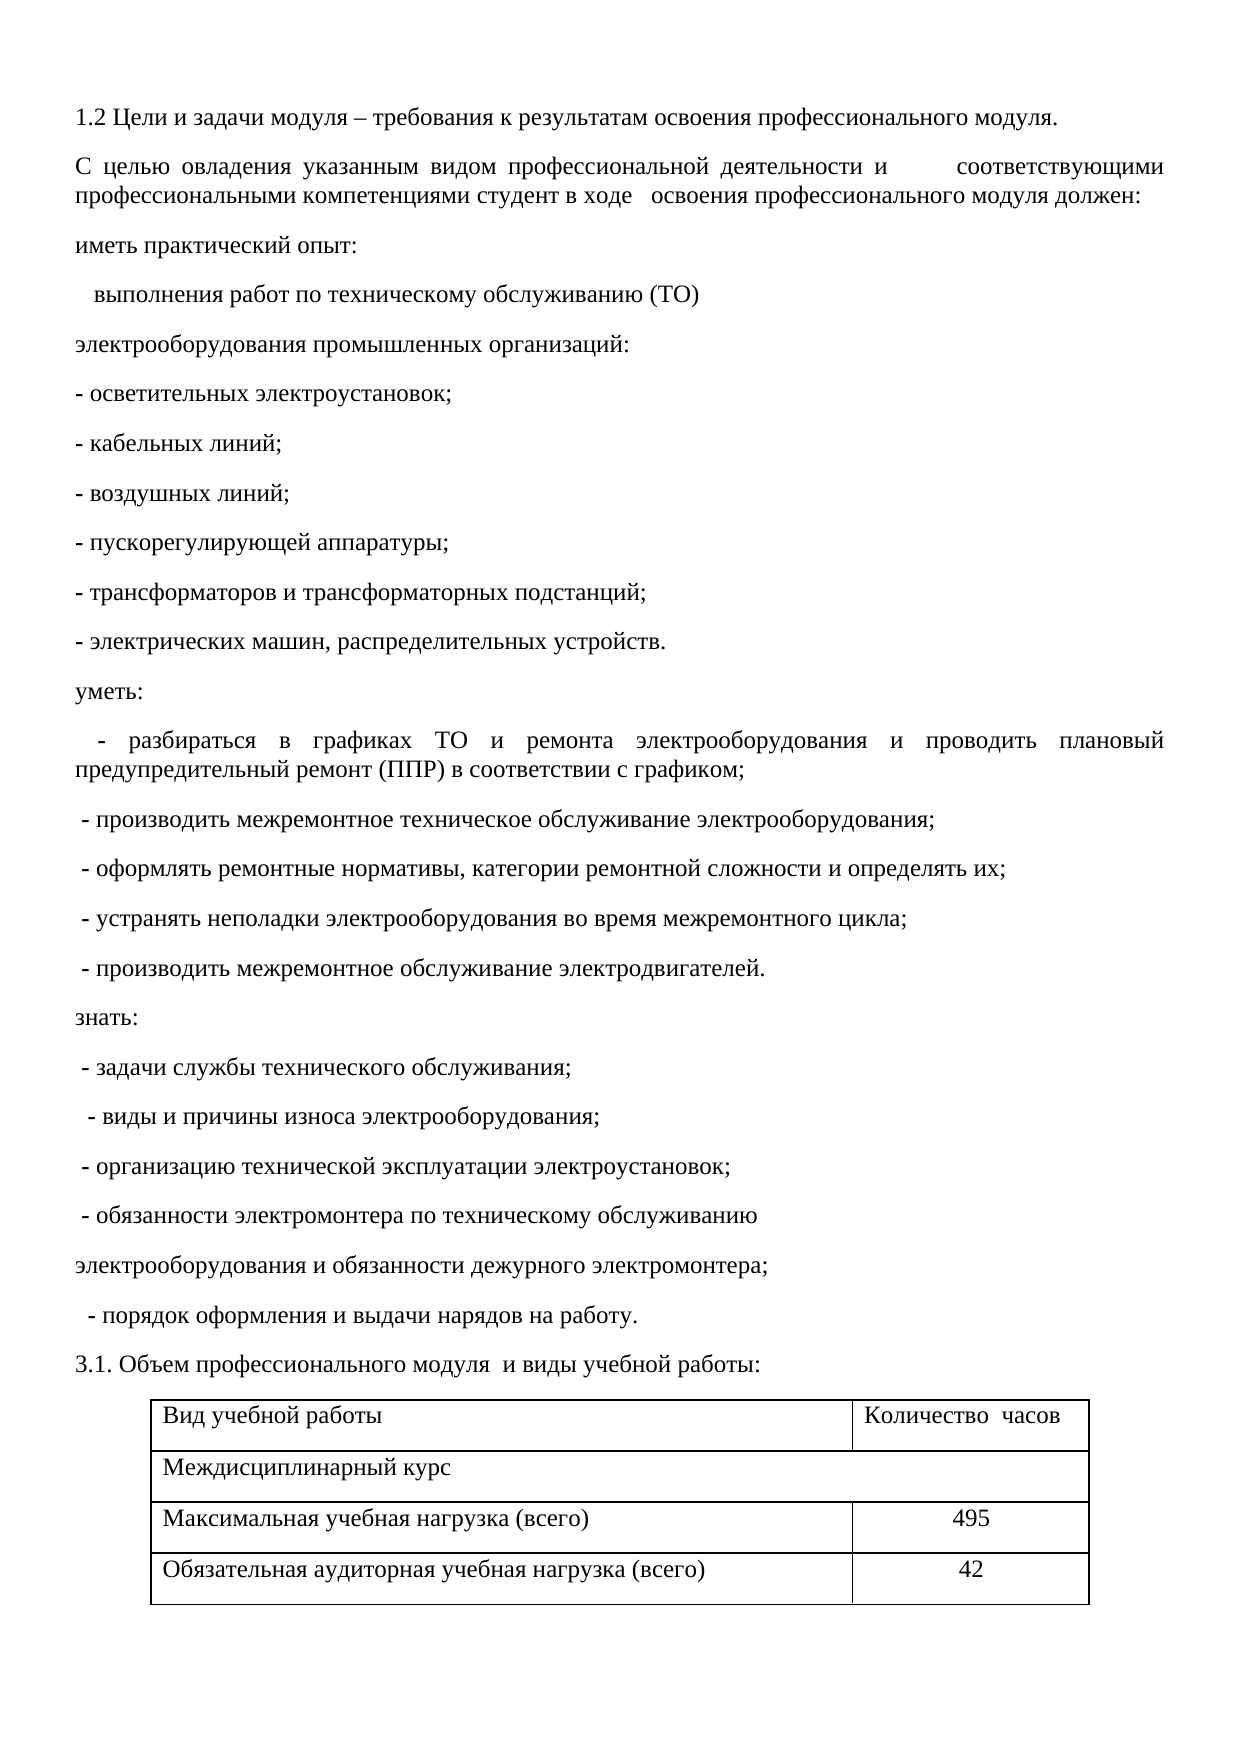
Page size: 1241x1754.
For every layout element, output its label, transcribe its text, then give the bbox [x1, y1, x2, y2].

text - воздушных линий; [75, 478, 1165, 506]
text - задачи службы технического обслуживания; [75, 1052, 1165, 1081]
text - порядок оформления и выдачи нарядов на работу. [75, 1300, 1165, 1328]
text - устранять неполадки электрооборудования во время межремонтного цикла; [75, 903, 1165, 932]
text - производить межремонтное техническое обслуживание электрооборудования; [75, 804, 1165, 833]
text - электрических машин, распределительных устройств. [75, 626, 1165, 655]
text электрооборудования промышленных организаций: [75, 329, 1165, 358]
table_cell Обязательная аудиторная учебная нагрузка (всего) [152, 1554, 852, 1603]
text - осветительных электроустановок; [75, 378, 1165, 407]
text - трансформаторов и трансформаторных подстанций; [75, 577, 1165, 606]
text уметь: [75, 676, 1165, 705]
text - производить межремонтное обслуживание электродвигателей. [75, 953, 1165, 981]
text - организацию технической эксплуатации электроустановок; [75, 1151, 1165, 1180]
table_cell 495 [853, 1503, 1088, 1552]
text - виды и причины износа электрооборудования; [75, 1101, 1165, 1130]
text электрооборудования и обязанности дежурного электромонтера; [75, 1250, 1165, 1279]
text 3.1. Объем профессионального модуля и виды учебной работы: [75, 1349, 1165, 1378]
table_cell 42 [853, 1554, 1088, 1603]
text знать: [75, 1002, 1165, 1031]
text - разбираться в графиках ТО и ремонта электрооборудования и проводить плановый предупредительный ремонт (ППР) в соответствии с графиком; [75, 726, 1165, 783]
text иметь практический опыт: [75, 230, 1165, 258]
table_cell Междисциплинарный курс [152, 1452, 1088, 1501]
text - оформлять ремонтные нормативы, категории ремонтной сложности и определять их; [75, 853, 1165, 882]
table_cell Максимальная учебная нагрузка (всего) [152, 1503, 852, 1552]
text - обязанности электромонтера по техническому обслуживанию [75, 1201, 1165, 1229]
text С целью овладения указанным видом профессиональной деятельности и соответствующими профессиональными компетенциями студент в ходе освоения профессионального модуля должен: [75, 151, 1165, 209]
table_header Вид учебной работы [152, 1401, 852, 1450]
text - пускорегулирующей аппаратуры; [75, 527, 1165, 556]
text - кабельных линий; [75, 428, 1165, 457]
text 1.2 Цели и задачи модуля – требования к результатам освоения профессионального модуля. [75, 102, 1165, 131]
table_header Количество часов [853, 1401, 1088, 1450]
text выполнения работ по техническому обслуживанию (ТО) [75, 279, 1165, 308]
